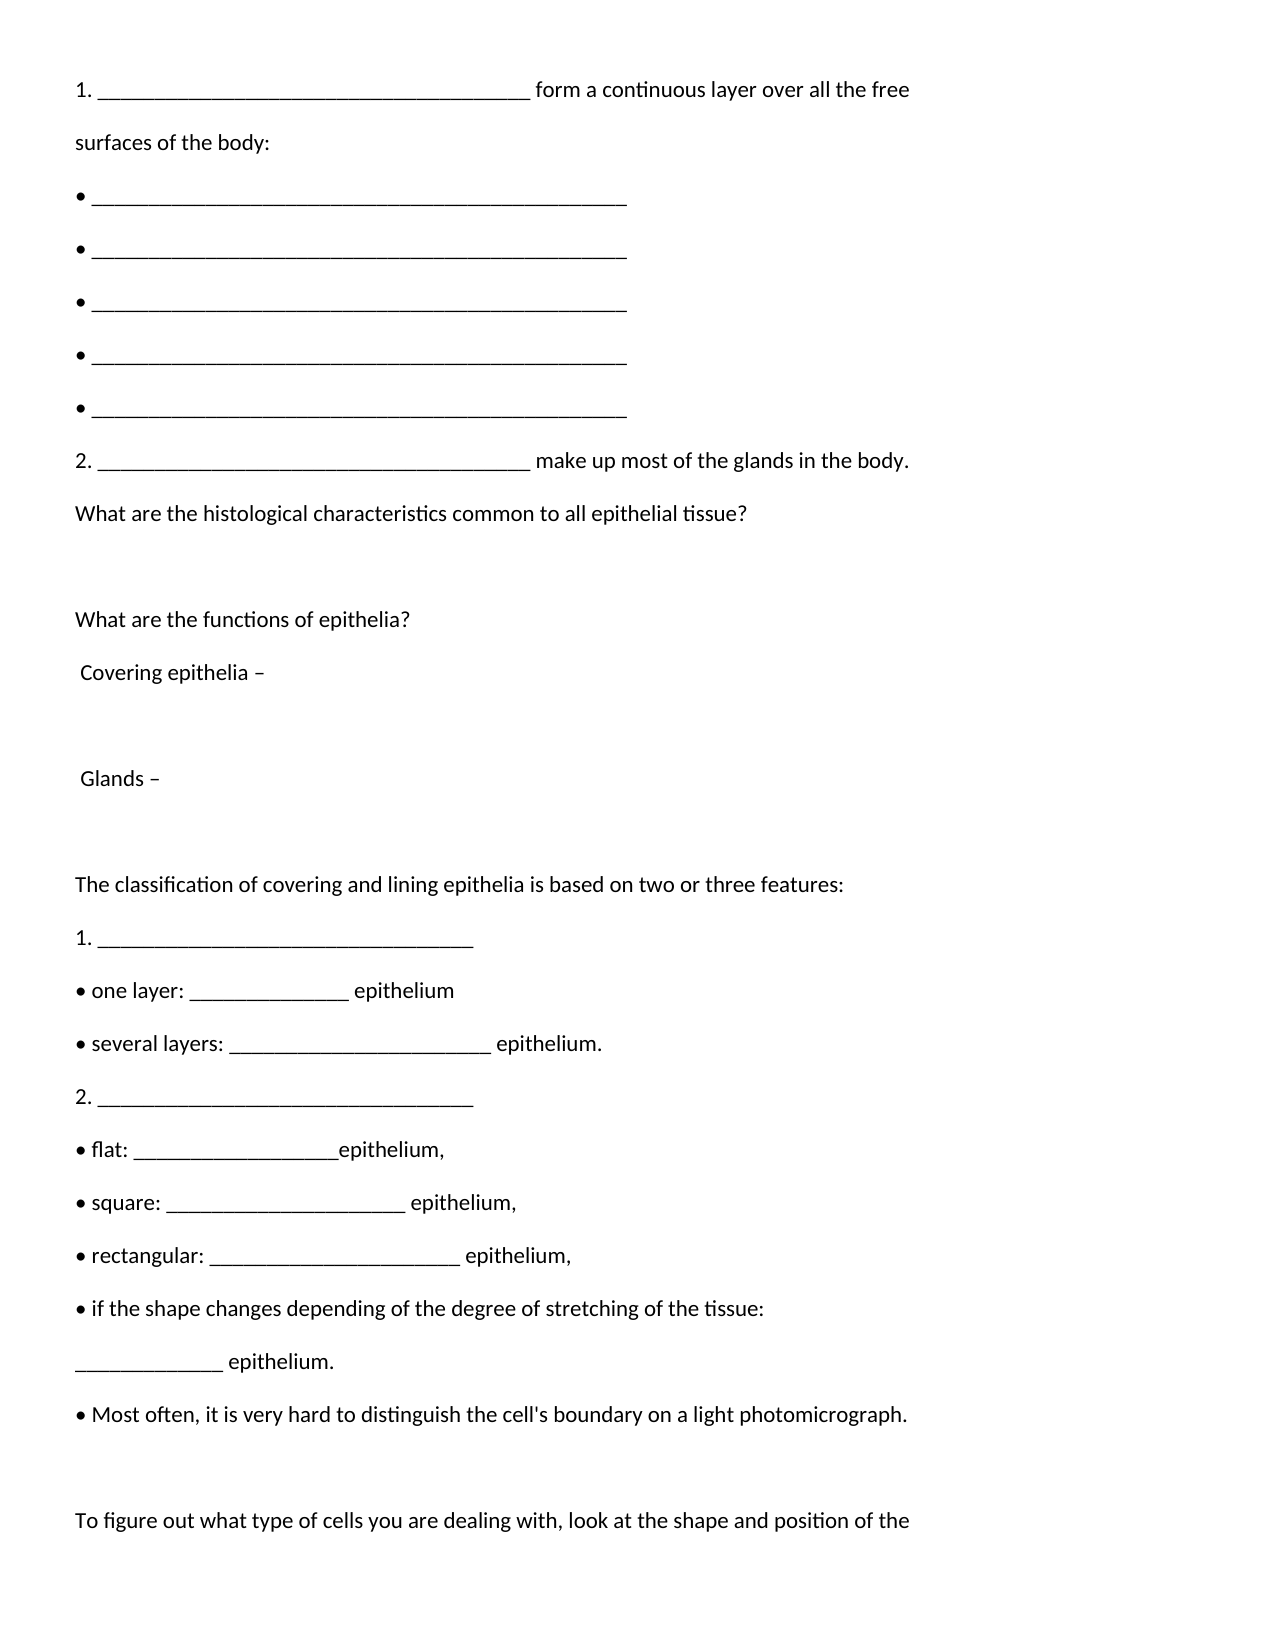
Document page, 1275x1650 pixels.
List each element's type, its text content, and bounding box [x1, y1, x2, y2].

text Covering epithelia – [75, 658, 1200, 686]
text • if the shape changes depending of the degree of stretching of the tissue: [75, 1294, 1200, 1322]
text • _______________________________________________ [75, 234, 1200, 262]
text 2. _________________________________ [75, 1082, 1200, 1110]
text • several layers: _______________________ epithelium. [75, 1029, 1200, 1057]
text • _______________________________________________ [75, 287, 1200, 315]
text 1. ______________________________________ form a continuous layer over all the free [75, 75, 1200, 103]
text • _______________________________________________ [75, 340, 1200, 368]
text The classification of covering and lining epithelia is based on two or three features: [75, 870, 1200, 898]
text • square: _____________________ epithelium, [75, 1188, 1200, 1216]
text 2. ______________________________________ make up most of the glands in the body. [75, 446, 1200, 474]
text • Most often, it is very hard to distinguish the cell's boundary on a light photomicrograph. [75, 1401, 1200, 1428]
text Glands – [75, 764, 1200, 792]
text What are the functions of epithelia? [75, 605, 1200, 633]
text • one layer: ______________ epithelium [75, 976, 1200, 1004]
text • _______________________________________________ [75, 393, 1200, 421]
text What are the histological characteristics common to all epithelial tissue? [75, 499, 1200, 527]
text • _______________________________________________ [75, 181, 1200, 209]
text • rectangular: ______________________ epithelium, [75, 1241, 1200, 1269]
text 1. _________________________________ [75, 923, 1200, 951]
text surfaces of the body: [75, 128, 1200, 156]
text To figure out what type of cells you are dealing with, look at the shape and position of the [75, 1507, 1200, 1534]
text _____________ epithelium. [75, 1347, 1200, 1376]
text • flat: __________________epithelium, [75, 1135, 1200, 1163]
